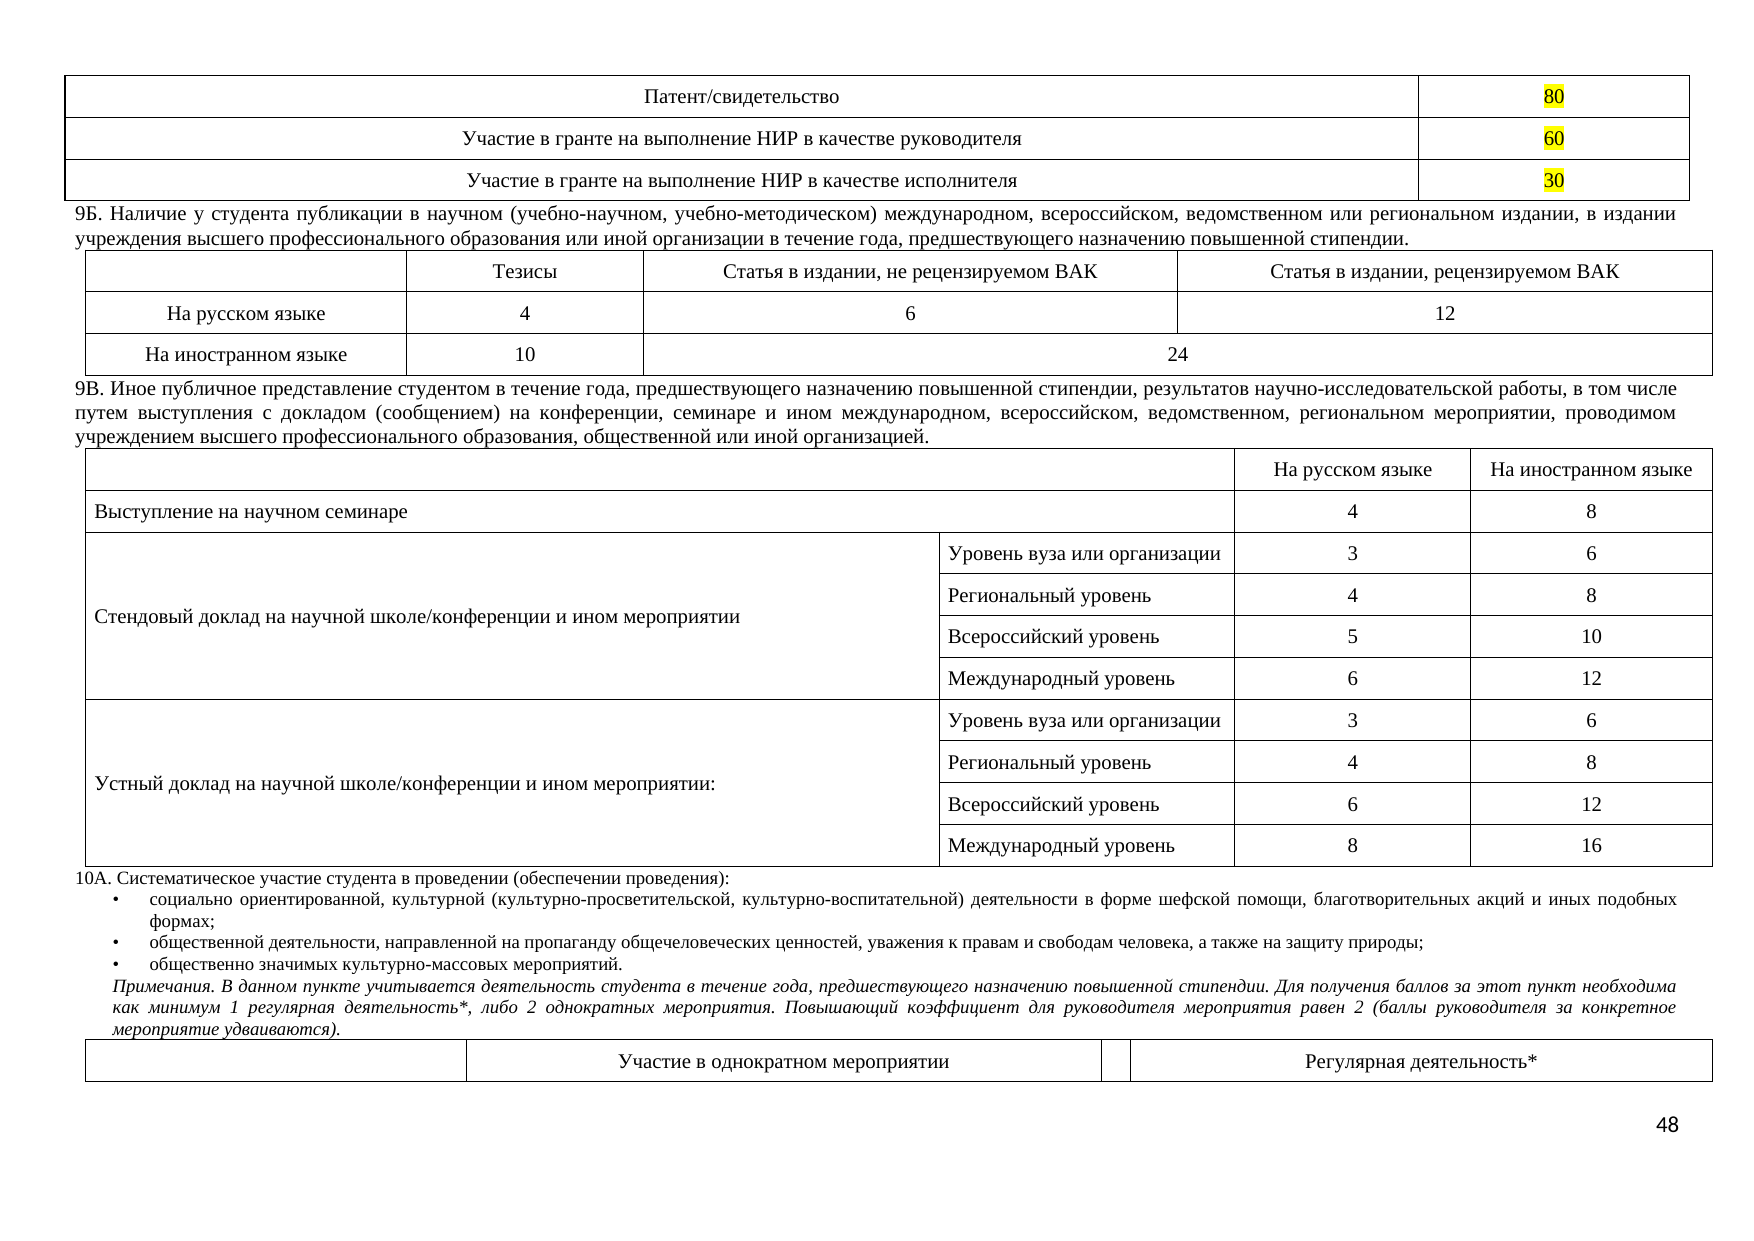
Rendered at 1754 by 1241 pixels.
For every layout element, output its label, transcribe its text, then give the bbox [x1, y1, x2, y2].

list общественной деятельности, направленной на пропаганду общечеловеческих ценностей, уважения к правам и свободам человека, а также на защиту природы; [112, 931, 1679, 953]
table_cell 12 [1471, 658, 1712, 699]
table_header Статья в издании, не рецензируемом ВАК [644, 251, 1177, 291]
table_cell Всероссийский уровень [940, 783, 1234, 824]
text 10А. Систематическое участие студента в проведении (обеспечении проведения): [75, 867, 1679, 888]
table_cell Уровень вуза или организации [940, 700, 1234, 740]
table_cell 24 [644, 334, 1712, 375]
table_cell Патент/свидетельство [66, 76, 1418, 117]
table_header На иностранном языке [1471, 449, 1712, 490]
table_cell Уровень вуза или организации [940, 533, 1234, 573]
table_header Регулярная деятельность* [1131, 1040, 1712, 1081]
table_cell Международный уровень [940, 825, 1234, 866]
table_cell 6 [1471, 533, 1712, 573]
table_cell На русском языке [86, 292, 406, 333]
table_header Участие в однократном мероприятии [467, 1040, 1101, 1081]
table_cell 12 [1471, 783, 1712, 824]
table_cell Участие в гранте на выполнение НИР в качестве исполнителя [66, 160, 1418, 200]
table_cell 3 [1235, 533, 1470, 573]
table_cell 4 [1235, 491, 1470, 532]
table_cell 4 [407, 292, 643, 333]
table_header [86, 1040, 466, 1081]
table_cell 30 [1419, 160, 1689, 200]
table_cell 4 [1235, 574, 1470, 615]
table_cell Стендовый доклад на научной школе/конференции и ином мероприятии [86, 533, 939, 699]
text 9В. Иное публичное представление студентом в течение года, предшествующего назначению повышенной стипендии, результатов научно-исследовательской работы, в том числе путем выступления с докладом (сообщением) на конференции, семинаре и ином международном, всероссийском, ведомственном, региональном мероприятии, проводимом учреждением высшего профессионального образования, общественной или иной организацией. [75, 376, 1679, 448]
text 9Б. Наличие у студента публикации в научном (учебно-научном, учебно-методическом) международном, всероссийском, ведомственном или региональном издании, в издании учреждения высшего профессионального образования или иной организации в течение года, предшествующего назначению повышенной стипендии. [75, 201, 1679, 249]
table_cell 3 [1235, 700, 1470, 740]
table_cell 10 [407, 334, 643, 375]
table_cell 6 [1235, 658, 1470, 699]
table_cell 12 [1178, 292, 1712, 333]
list социально ориентированной, культурной (культурно-просветительской, культурно-воспитательной) деятельности в форме шефской помощи, благотворительных акций и иных подобных формах; [112, 888, 1679, 931]
table_cell 4 [1235, 741, 1470, 782]
table_header На русском языке [1235, 449, 1470, 490]
table_cell 16 [1471, 825, 1712, 866]
table_cell Международный уровень [940, 658, 1234, 699]
table_cell На иностранном языке [86, 334, 406, 375]
table_cell Устный доклад на научной школе/конференции и ином мероприятии: [86, 700, 939, 866]
table_cell Всероссийский уровень [940, 616, 1234, 657]
table_header [86, 449, 1234, 490]
table_header [86, 251, 406, 291]
table_header [1102, 1040, 1130, 1081]
table_cell 10 [1471, 616, 1712, 657]
table_cell 8 [1235, 825, 1470, 866]
table_cell 6 [644, 292, 1177, 333]
text Примечания. В данном пункте учитывается деятельность студента в течение года, предшествующего назначению повышенной стипендии. Для получения баллов за этот пункт необходима как минимум 1 регулярная деятельность*, либо 2 однократных мероприятия. Повышающий коэффициент для руководителя мероприятия равен 2 (баллы руководителя за конкретное мероприятие удваиваются). [112, 974, 1679, 1039]
list общественно значимых культурно-массовых мероприятий. [112, 953, 1679, 974]
table_cell 80 [1419, 76, 1689, 117]
table_cell Региональный уровень [940, 574, 1234, 615]
table_cell 60 [1419, 118, 1689, 158]
table_cell Выступление на научном семинаре [86, 491, 1234, 532]
table_cell Региональный уровень [940, 741, 1234, 782]
table_cell 8 [1471, 574, 1712, 615]
table_header Статья в издании, рецензируемом ВАК [1178, 251, 1712, 291]
table_cell 5 [1235, 616, 1470, 657]
table_header Тезисы [407, 251, 643, 291]
table_cell 6 [1235, 783, 1470, 824]
table_cell 6 [1471, 700, 1712, 740]
table_cell 8 [1471, 491, 1712, 532]
table_cell 8 [1471, 741, 1712, 782]
table_cell Участие в гранте на выполнение НИР в качестве руководителя [66, 118, 1418, 158]
